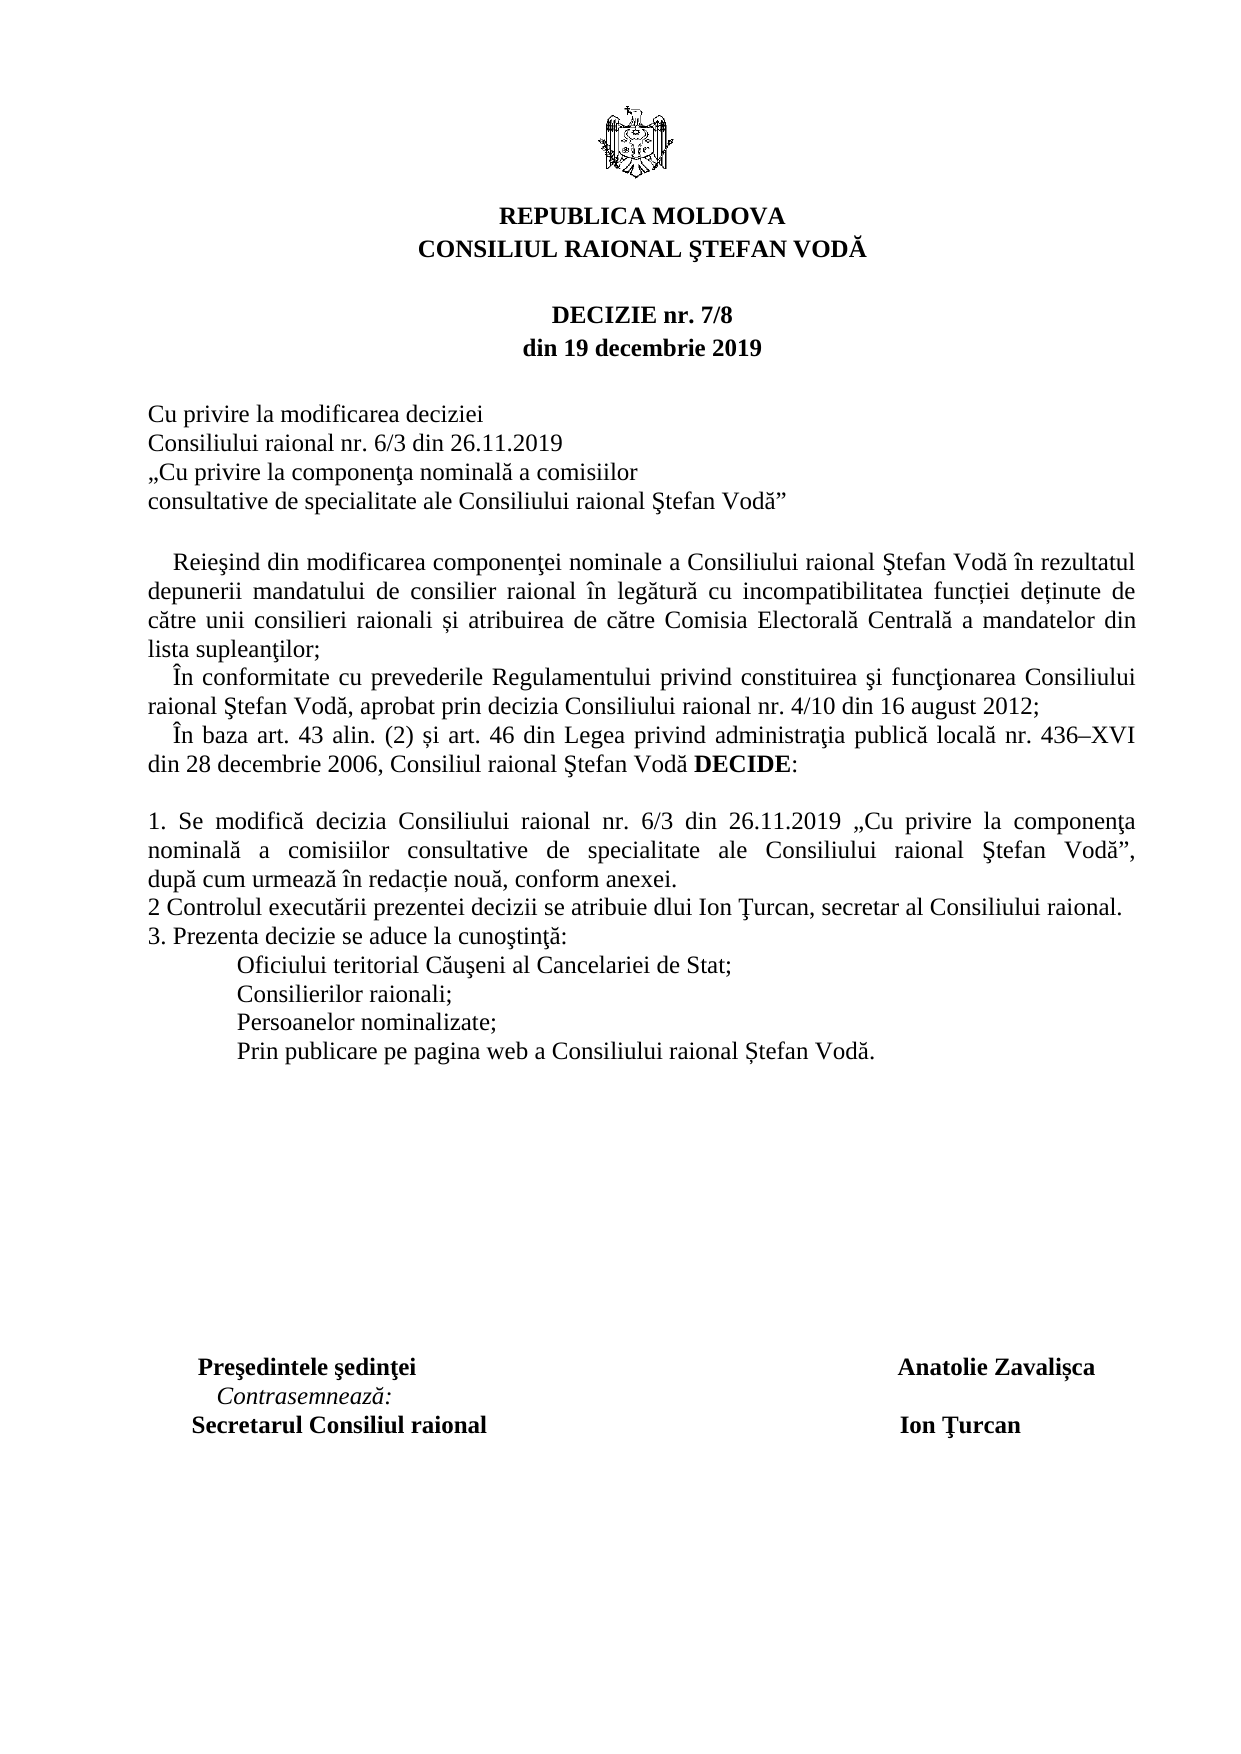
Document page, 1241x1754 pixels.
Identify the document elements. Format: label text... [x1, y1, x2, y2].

picture [574, 87, 711, 198]
text DECIZIE nr. 7/8 [148, 300, 1137, 329]
text Persoanelor nominalizate; [148, 1007, 1137, 1036]
text 3. Prezenta decizie se aduce la cunoştinţă: [148, 921, 1137, 950]
text Prin publicare pe pagina web a Consiliului raional Ștefan Vodă. [148, 1036, 1137, 1065]
text În baza art. 43 alin. (2) și art. 46 din Legea privind administraţia publică locală nr. 436–XVI din 28 decembrie 2006, Consiliul raional Ştefan Vodă DECIDE: [148, 720, 1137, 777]
text Contrasemnează: [148, 1381, 1137, 1410]
text 1. Se modifică decizia Consiliului raional nr. 6/3 din 26.11.2019 „Cu privire la componenţa nominală a comisiilor consultative de specialitate ale Consiliului raional Ştefan Vodă”, după cum urmează în redacție nouă, conform anexei. [148, 806, 1137, 892]
text În conformitate cu prevederile Regulamentului privind constituirea şi funcţionarea Consiliului raional Ştefan Vodă, aprobat prin decizia Consiliului raional nr. 4/10 din 16 august 2012; [148, 662, 1137, 720]
text CONSILIUL RAIONAL ŞTEFAN VODĂ [148, 234, 1137, 263]
text consultative de specialitate ale Consiliului raional Ştefan Vodă” [148, 486, 1137, 514]
text Consiliului raional nr. 6/3 din 26.11.2019 [148, 428, 1137, 457]
text Oficiului teritorial Căuşeni al Cancelariei de Stat; [148, 950, 1137, 979]
text Reieşind din modificarea componenţei nominale a Consiliului raional Ştefan Vodă în rezultatul depunerii mandatului de consilier raional în legătură cu incompatibilitatea funcției deținute de către unii consilieri raionali și atribuirea de către Comisia Electorală Centrală a mandatelor din lista supleanţilor; [148, 547, 1137, 662]
text Preşedintele şedinţei Anatolie Zavalișca [148, 1352, 1137, 1381]
text 2 Controlul executării prezentei decizii se atribuie dlui Ion Ţurcan, secretar al Consiliului raional. [148, 892, 1137, 921]
text „Cu privire la componenţa nominală a comisiilor [148, 457, 1137, 486]
text Cu privire la modificarea deciziei [148, 399, 1137, 428]
text Consilierilor raionali; [148, 979, 1137, 1007]
text REPUBLICA MOLDOVA [148, 201, 1137, 230]
text din 19 decembrie 2019 [148, 333, 1137, 362]
text Secretarul Consiliul raional Ion Ţurcan [148, 1410, 1137, 1439]
